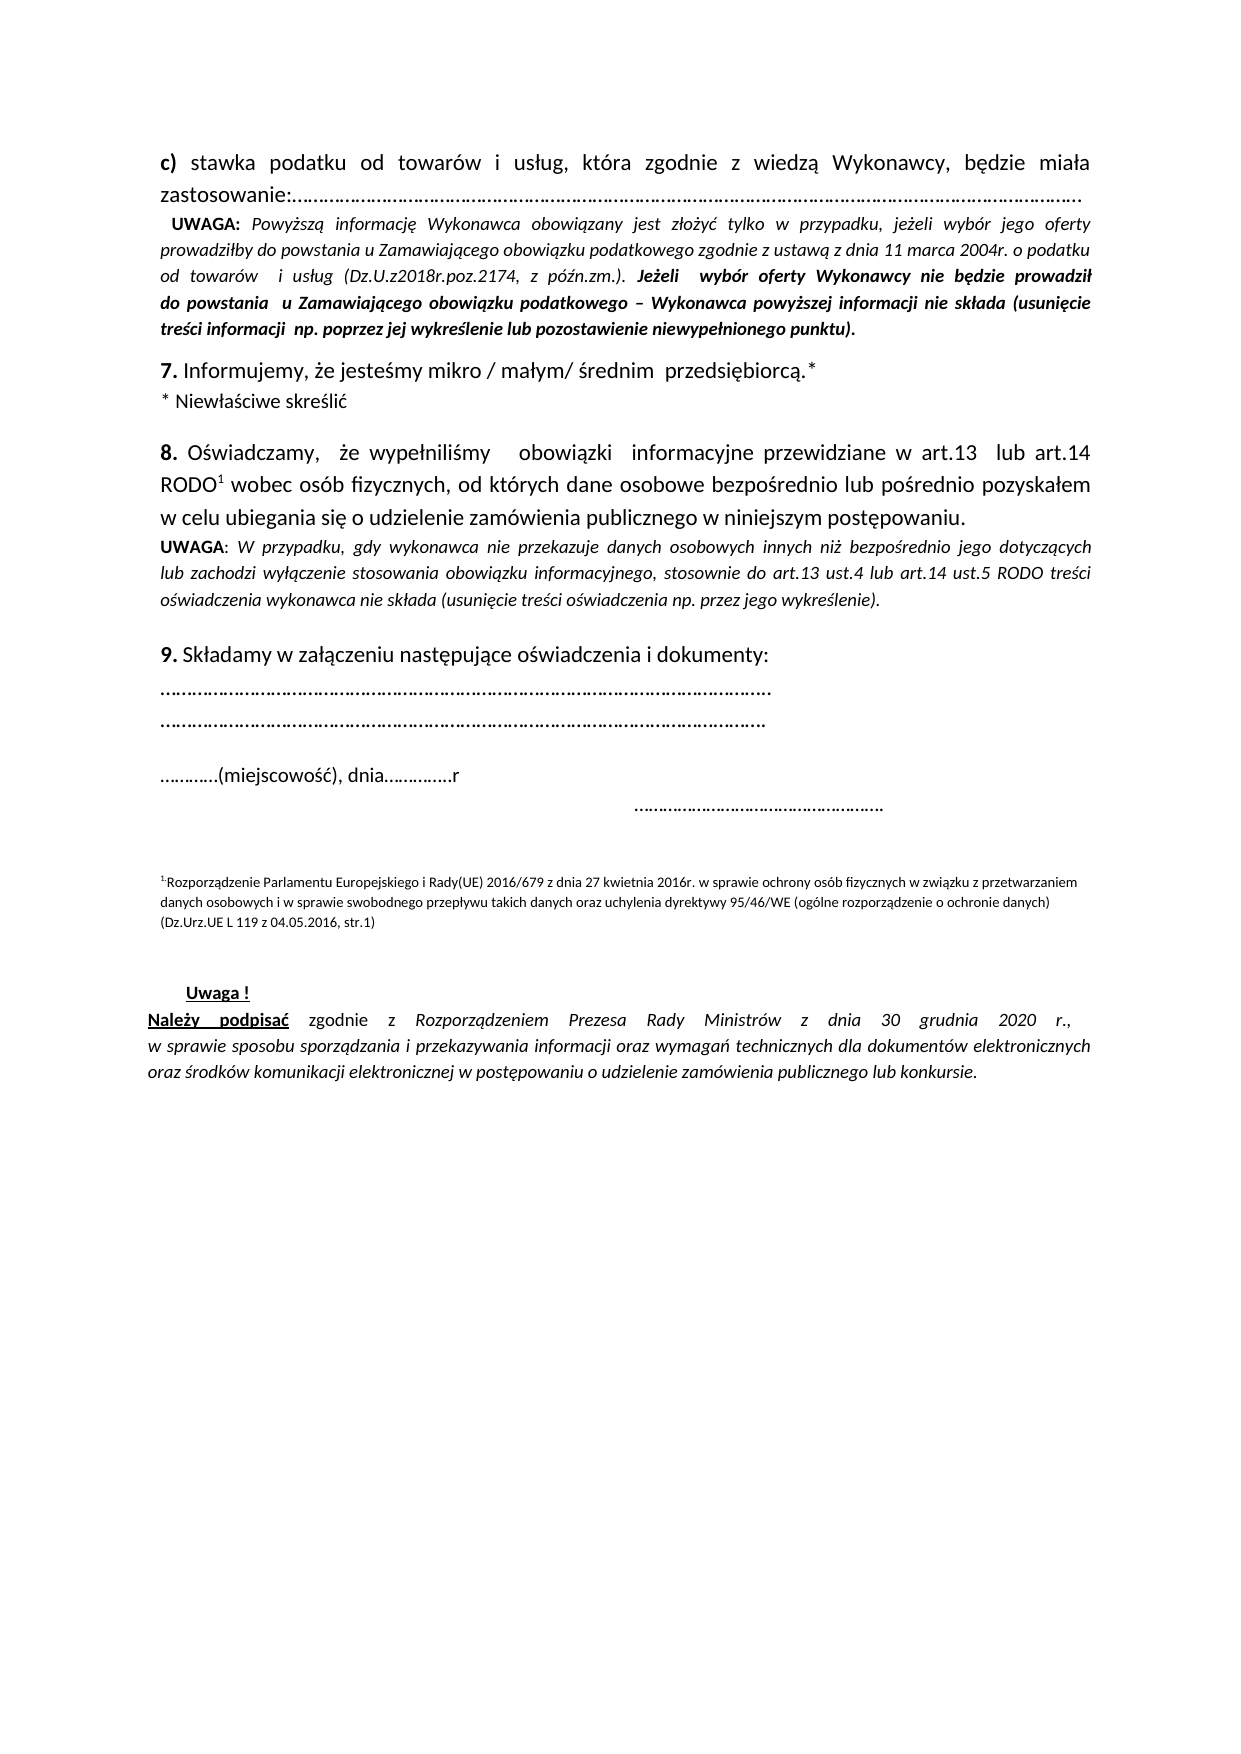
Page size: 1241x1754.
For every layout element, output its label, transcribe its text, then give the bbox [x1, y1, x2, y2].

text ……………………………………………. [160, 791, 1093, 817]
text UWAGA: Powyższą informację Wykonawca obowiązany jest złożyć tylko w przypadku, jeżeli wybór jego oferty prowadziłby do powstania u Zamawiającego obowiązku podatkowego zgodnie z ustawą z dnia 11 marca 2004r. o podatku od towarów i usług (Dz.U.z2018r.poz.2174, z późn.zm.). Jeżeli wybór oferty Wykonawcy nie będzie prowadził do powstania u Zamawiającego obowiązku podatkowego – Wykonawca powyższej informacji nie składa (usunięcie treści informacji np. poprzez jej wykreślenie lub pozostawienie niewypełnionego punktu). [160, 212, 1093, 340]
text UWAGA: W przypadku, gdy wykonawca nie przekazuje danych osobowych innych niż bezpośrednio jego dotyczących lub zachodzi wyłączenie stosowania obowiązku informacyjnego, stosownie do art.13 ust.4 lub art.14 ust.5 RODO treści oświadczenia wykonawca nie składa (usunięcie treści oświadczenia np. przez jego wykreślenie). [160, 535, 1093, 611]
text c) stawka podatku od towarów i usług, która zgodnie z wiedzą Wykonawcy, będzie miała zastosowanie:…………………………………………………………………………………………………………………………………… [160, 148, 1093, 208]
text * Niewłaściwe skreślić [160, 388, 1093, 414]
text 7. Informujemy, że jesteśmy mikro / małym/ średnim przedsiębiorcą.* [160, 356, 1093, 384]
text 1.Rozporządzenie Parlamentu Europejskiego i Rady(UE) 2016/679 z dnia 27 kwietnia 2016r. w sprawie ochrony osób fizycznych w związku z przetwarzaniem danych osobowych i w sprawie swobodnego przepływu takich danych oraz uchylenia dyrektywy 95/46/WE (ogólne rozporządzenie o ochronie danych) (Dz.Urz.UE L 119 z 04.05.2016, str.1) [160, 873, 1093, 932]
text …………………………………………………………………………………………………….. [160, 673, 1093, 701]
text Należy podpisać zgodnie z Rozporządzeniem Prezesa Rady Ministrów z dnia 30 grudnia 2020 r., w sprawie sposobu sporządzania i przekazywania informacji oraz wymagań technicznych dla dokumentów elektronicznych oraz środków komunikacji elektronicznej w postępowaniu o udzielenie zamówienia publicznego lub konkursie. [148, 1008, 1093, 1083]
text ……………………………………………………………………………………………………. [160, 705, 1093, 733]
text 9. Składamy w załączeniu następujące oświadczenia i dokumenty: [160, 640, 1093, 668]
text …………(miejscowość), dnia…………..r [160, 762, 1093, 787]
text Uwaga ! [148, 981, 1093, 1004]
text 8. Oświadczamy, że wypełniliśmy obowiązki informacyjne przewidziane w art.13 lub art.14 RODO1 wobec osób fizycznych, od których dane osobowe bezpośrednio lub pośrednio pozyskałem w celu ubiegania się o udzielenie zamówienia publicznego w niniejszym postępowaniu. [160, 438, 1093, 531]
